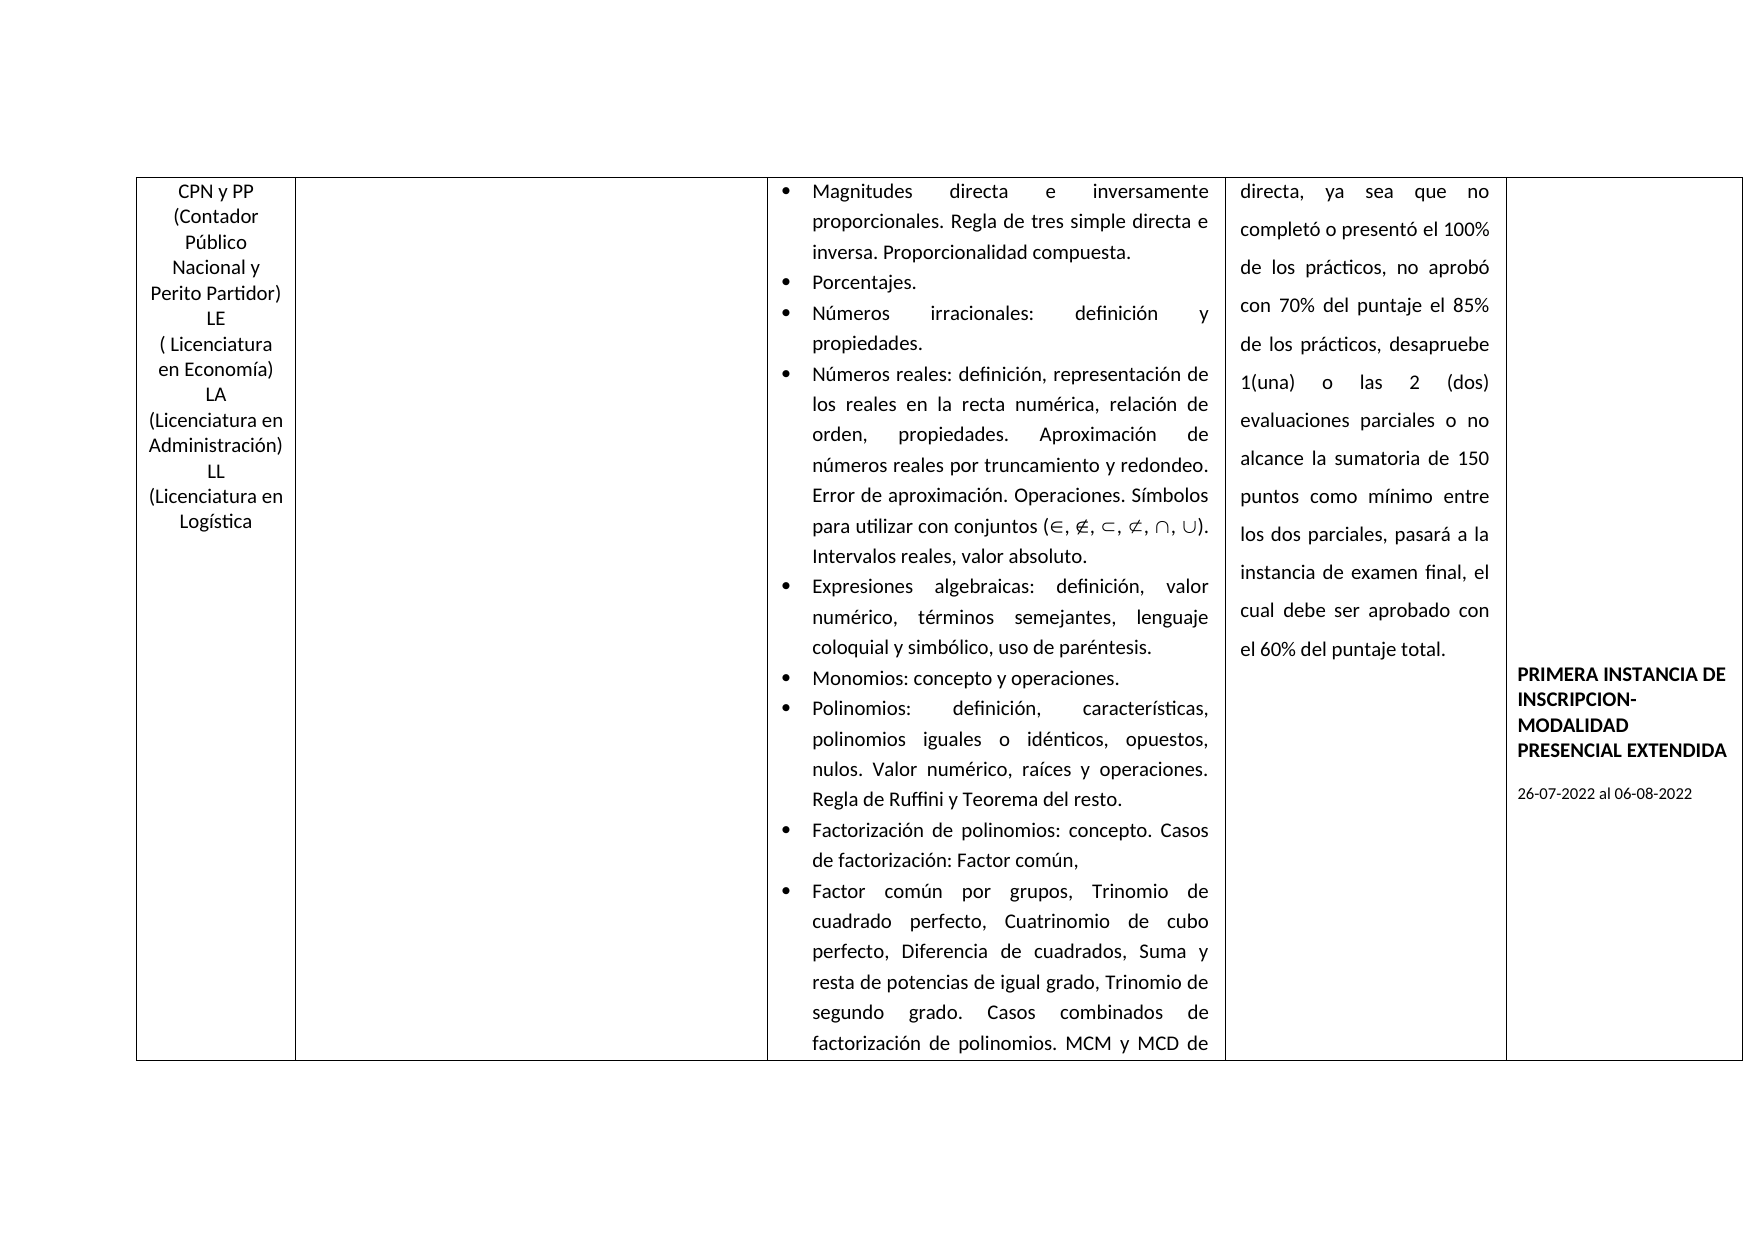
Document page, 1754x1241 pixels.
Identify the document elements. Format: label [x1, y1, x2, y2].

table_cell [768, 178, 1225, 1060]
table_cell [137, 178, 295, 1060]
table_cell [296, 178, 767, 1060]
table_cell [1507, 178, 1742, 1060]
table_cell [1226, 178, 1506, 1060]
